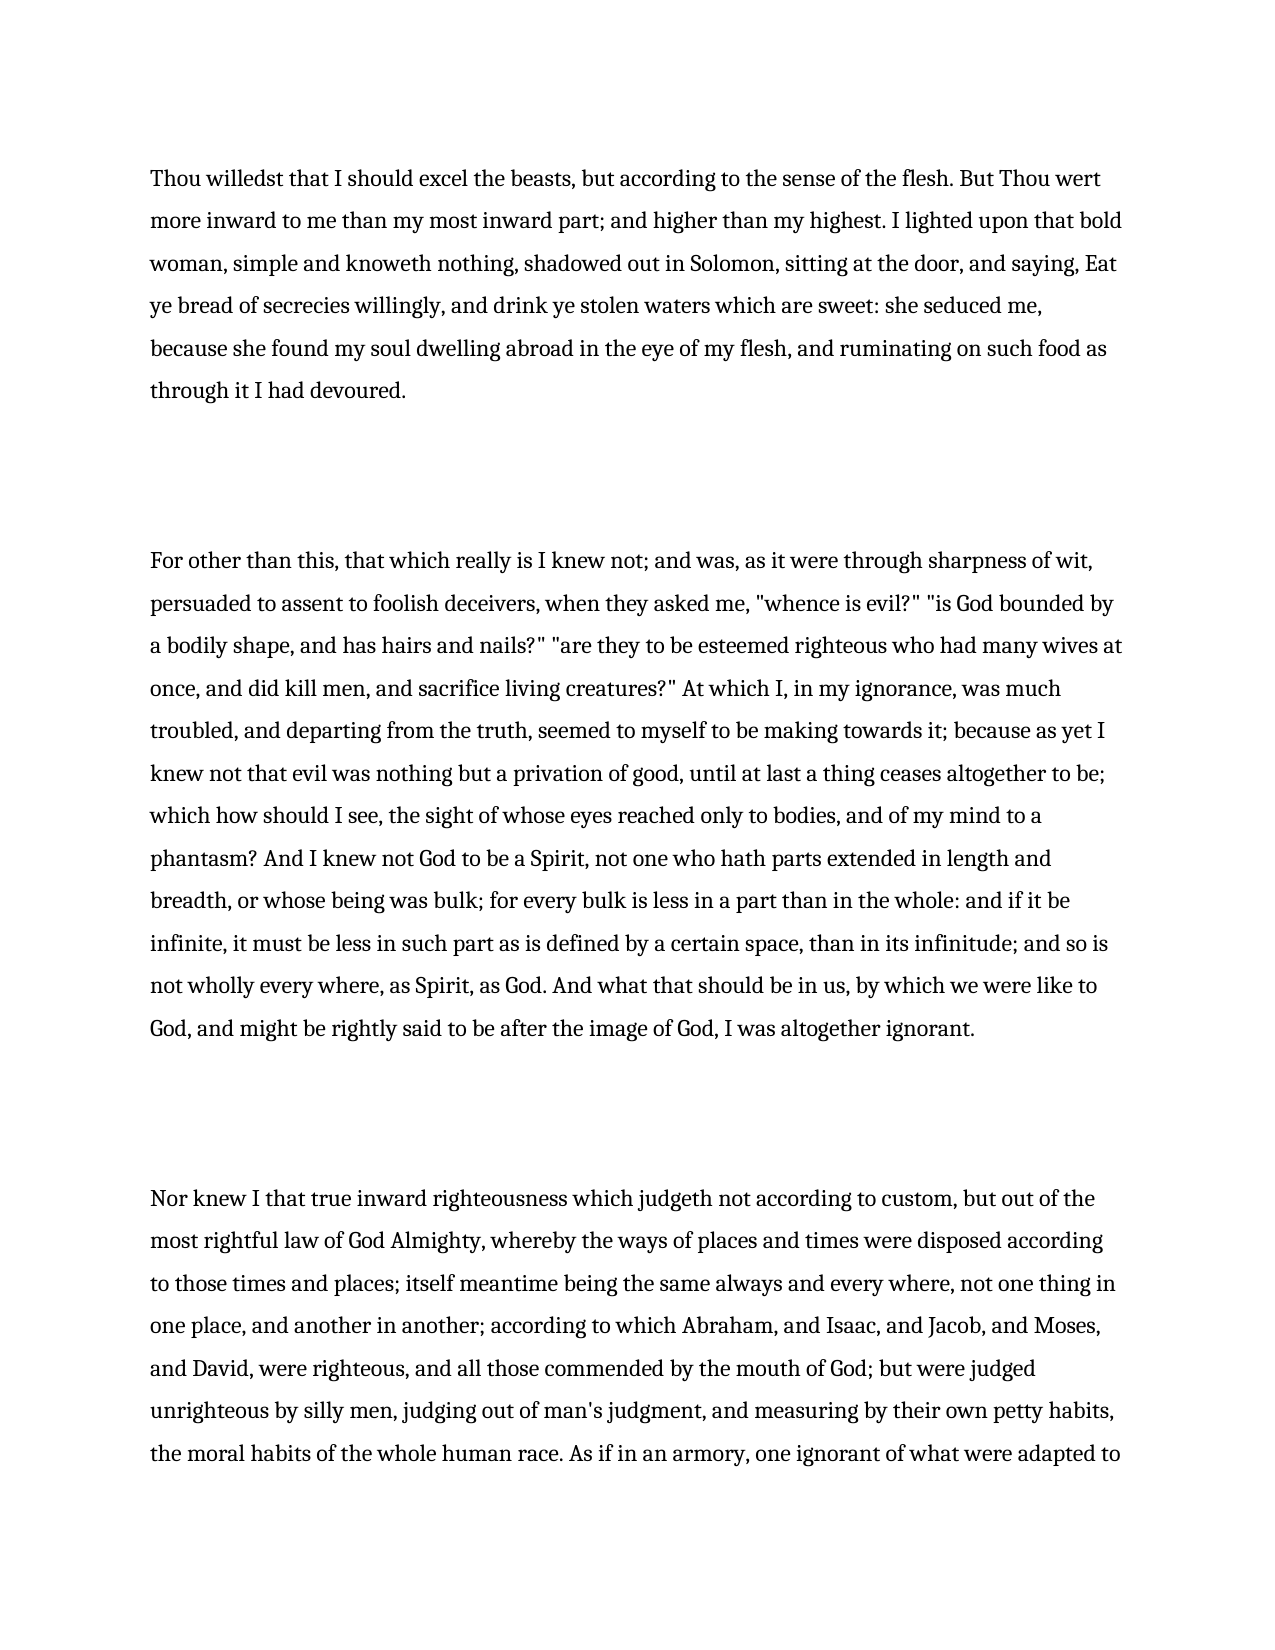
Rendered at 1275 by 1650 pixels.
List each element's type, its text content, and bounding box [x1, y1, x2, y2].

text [150, 1170, 1125, 1467]
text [150, 150, 1125, 447]
text For other than this, that which really is I knew not; and was, as it were through sharpness of wit, persuaded to assent to foolish deceivers, when they asked me, "whence is evil?" "is God bounded by a bodily shape, and has hairs and nails?" "are they to be esteemed righteous who had many wives at once, and did kill men, and sacrifice living creatures?" At which I, in my ignorance, was much troubled, and departing from the truth, seemed to myself to be making towards it; because as yet I knew not that evil was nothing but a privation of good, until at last a thing ceases altogether to be; which how should I see, the sight of whose eyes reached only to bodies, and of my mind to a phantasm? And I knew not God to be a Spirit, not one who hath parts extended in length and breadth, or whose being was bulk; for every bulk is less in a part than in the whole: and if it be infinite, it must be less in such part as is defined by a certain space, than in its infinitude; and so is not wholly every where, as Spirit, as God. And what that should be in us, by which we were like to God, and might be rightly said to be after the image of God, I was altogether ignorant. [150, 532, 1125, 1085]
